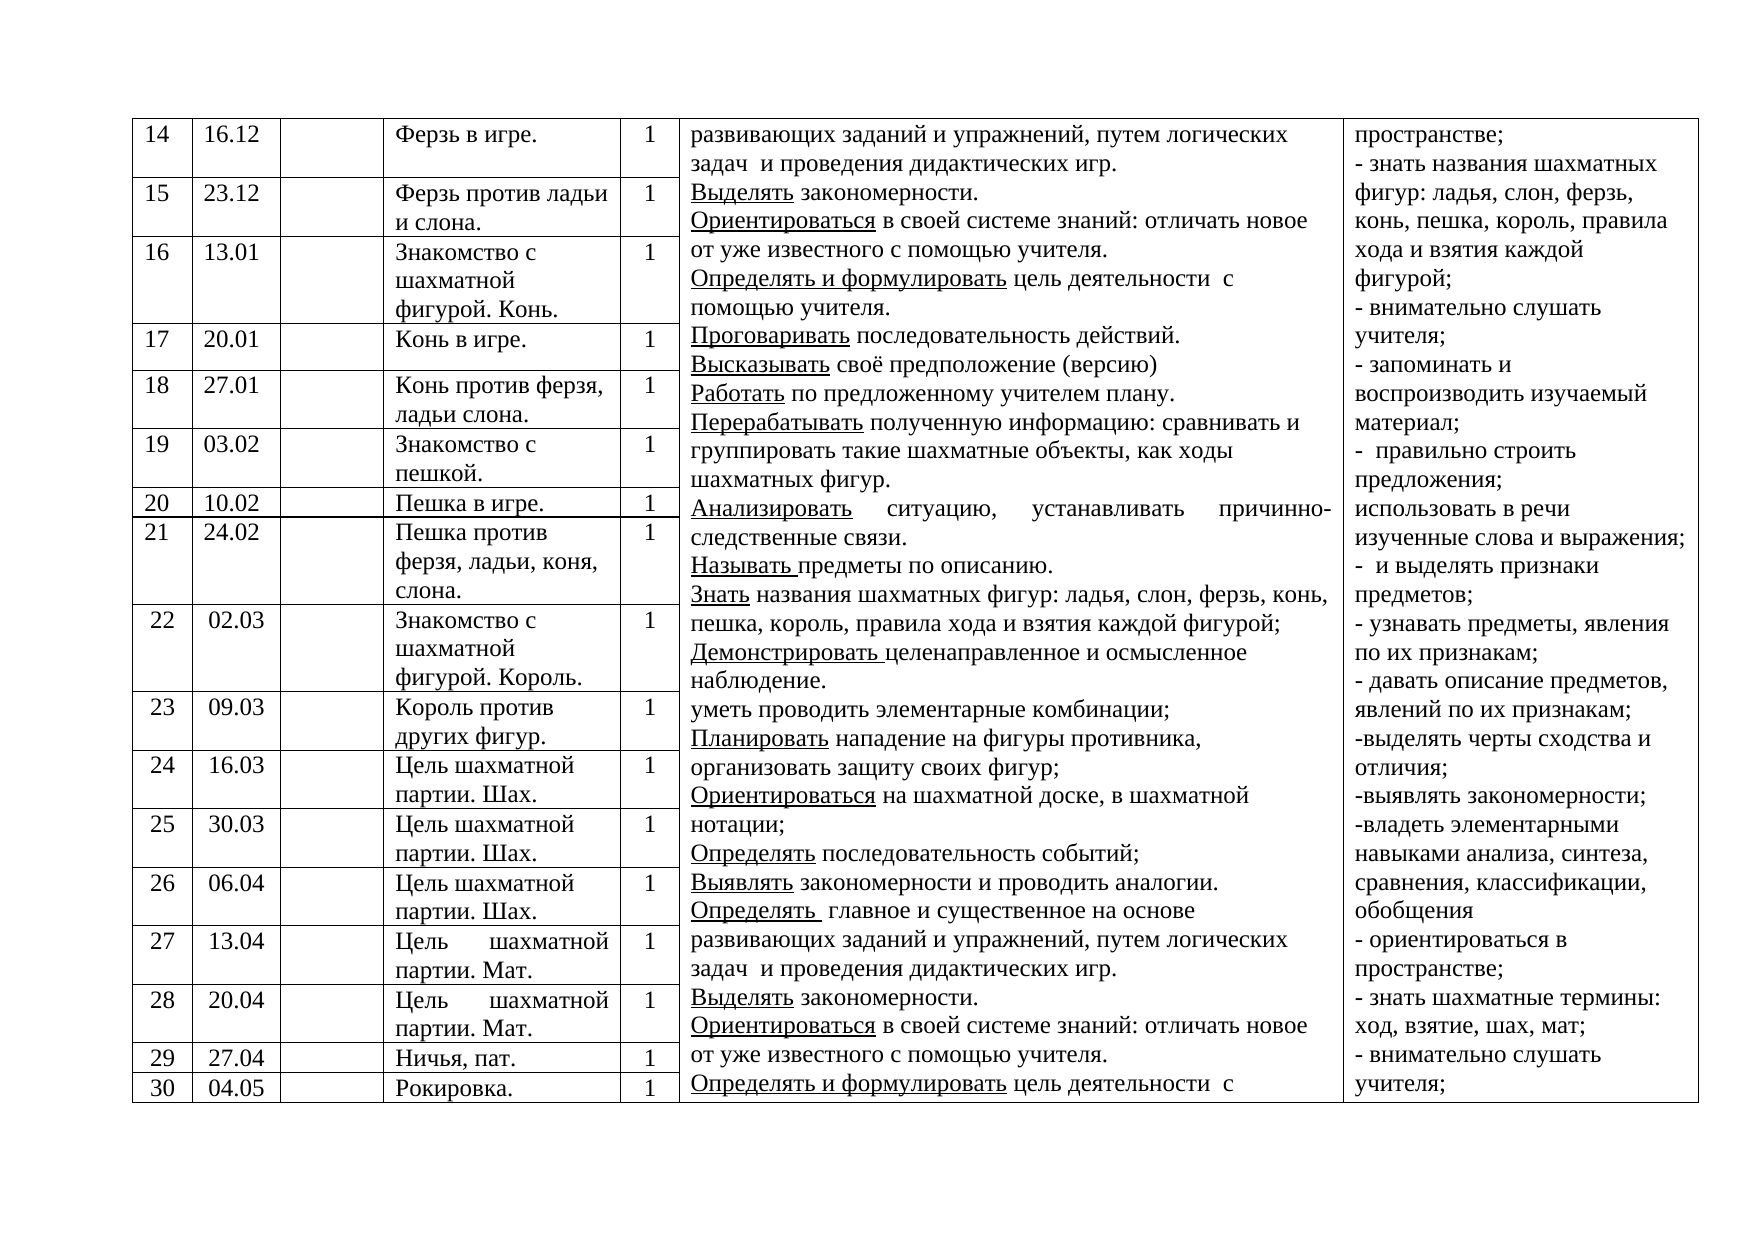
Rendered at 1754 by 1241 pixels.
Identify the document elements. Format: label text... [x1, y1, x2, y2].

table_cell 30 [133, 1073, 192, 1102]
table_cell 17 [133, 324, 192, 369]
table_cell 1 [621, 178, 679, 236]
table_cell 14 [133, 119, 192, 177]
table_cell 16 [133, 237, 192, 323]
table_cell [281, 1073, 383, 1102]
table_cell Ферзь в игре. [384, 119, 620, 177]
table_cell [281, 868, 383, 925]
table_cell Конь против ферзя, ладьи слона. [384, 371, 620, 428]
table_cell 26 [133, 868, 192, 925]
table_cell 25 [133, 809, 192, 867]
table_cell Пешка в игре. [384, 488, 620, 516]
table_cell [281, 488, 383, 516]
table_cell 18 [133, 371, 192, 428]
table_cell Цель шахматной партии. Шах. [384, 868, 620, 925]
table_cell Цель шахматной партии. Мат. [384, 926, 620, 984]
table_cell [281, 605, 383, 691]
table_cell 10.02 [193, 488, 280, 516]
table_cell 02.03 [193, 605, 280, 691]
table_cell [281, 1043, 383, 1072]
table_cell 06.04 [193, 868, 280, 925]
table_cell 28 [133, 985, 192, 1042]
table_cell 16.03 [193, 751, 280, 808]
table_cell 1 [621, 605, 679, 691]
table_cell 1 [621, 324, 679, 369]
table_cell 1 [621, 237, 679, 323]
table_cell [281, 178, 383, 236]
table_cell 23.12 [193, 178, 280, 236]
table_cell 13.04 [193, 926, 280, 984]
table_cell 29 [133, 1043, 192, 1072]
table_cell Ничья, пат. [384, 1043, 620, 1072]
table_cell 1 [621, 692, 679, 749]
table_cell [281, 237, 383, 323]
table_cell 27.04 [193, 1043, 280, 1072]
table_cell [281, 371, 383, 428]
table_cell 20.04 [193, 985, 280, 1042]
table_cell 19 [133, 429, 192, 487]
table_cell 04.05 [193, 1073, 280, 1102]
table_cell Конь в игре. [384, 324, 620, 369]
table_cell Рокировка. [384, 1073, 620, 1102]
table_cell 03.02 [193, 429, 280, 487]
table_cell Знакомство с шахматной фигурой. Король. [384, 605, 620, 691]
table_cell 1 [621, 751, 679, 808]
table_cell 1 [621, 926, 679, 984]
table_cell [281, 119, 383, 177]
table_cell Цель шахматной партии. Шах. [384, 751, 620, 808]
table_cell [281, 429, 383, 487]
table_cell 1 [621, 429, 679, 487]
table_cell Пешка против ферзя, ладьи, коня, слона. [384, 518, 620, 604]
table_cell Ферзь против ладьи и слона. [384, 178, 620, 236]
table_cell 22 [133, 605, 192, 691]
table_cell Цель шахматной партии. Шах. [384, 809, 620, 867]
table_cell [281, 692, 383, 749]
table_cell 23 [133, 692, 192, 749]
table_cell [281, 926, 383, 984]
table_cell 1 [621, 985, 679, 1042]
table_cell 1 [621, 518, 679, 604]
table_cell [281, 809, 383, 867]
table_cell 20.01 [193, 324, 280, 369]
table_cell 13.01 [193, 237, 280, 323]
table_cell Король против других фигур. [384, 692, 620, 749]
table_cell [281, 751, 383, 808]
table_cell 1 [621, 371, 679, 428]
table_cell Цель шахматной партии. Мат. [384, 985, 620, 1042]
table_cell [281, 324, 383, 369]
table_cell 1 [621, 809, 679, 867]
table_cell 24 [133, 751, 192, 808]
table_cell 21 [133, 518, 192, 604]
table_cell 1 [621, 868, 679, 925]
table_cell 20 [133, 488, 192, 516]
table_cell 1 [621, 1073, 679, 1102]
table_cell [281, 985, 383, 1042]
table_cell [281, 518, 383, 604]
table_cell 15 [133, 178, 192, 236]
table_cell Знакомство с шахматной фигурой. Конь. [384, 237, 620, 323]
table_cell 1 [621, 119, 679, 177]
table_cell 27.01 [193, 371, 280, 428]
table_cell 1 [621, 1043, 679, 1072]
table_cell 30.03 [193, 809, 280, 867]
table_cell 16.12 [193, 119, 280, 177]
table_cell 27 [133, 926, 192, 984]
table_cell 09.03 [193, 692, 280, 749]
table_cell 1 [621, 488, 679, 516]
table_cell Знакомство с пешкой. [384, 429, 620, 487]
table_cell 24.02 [193, 518, 280, 604]
